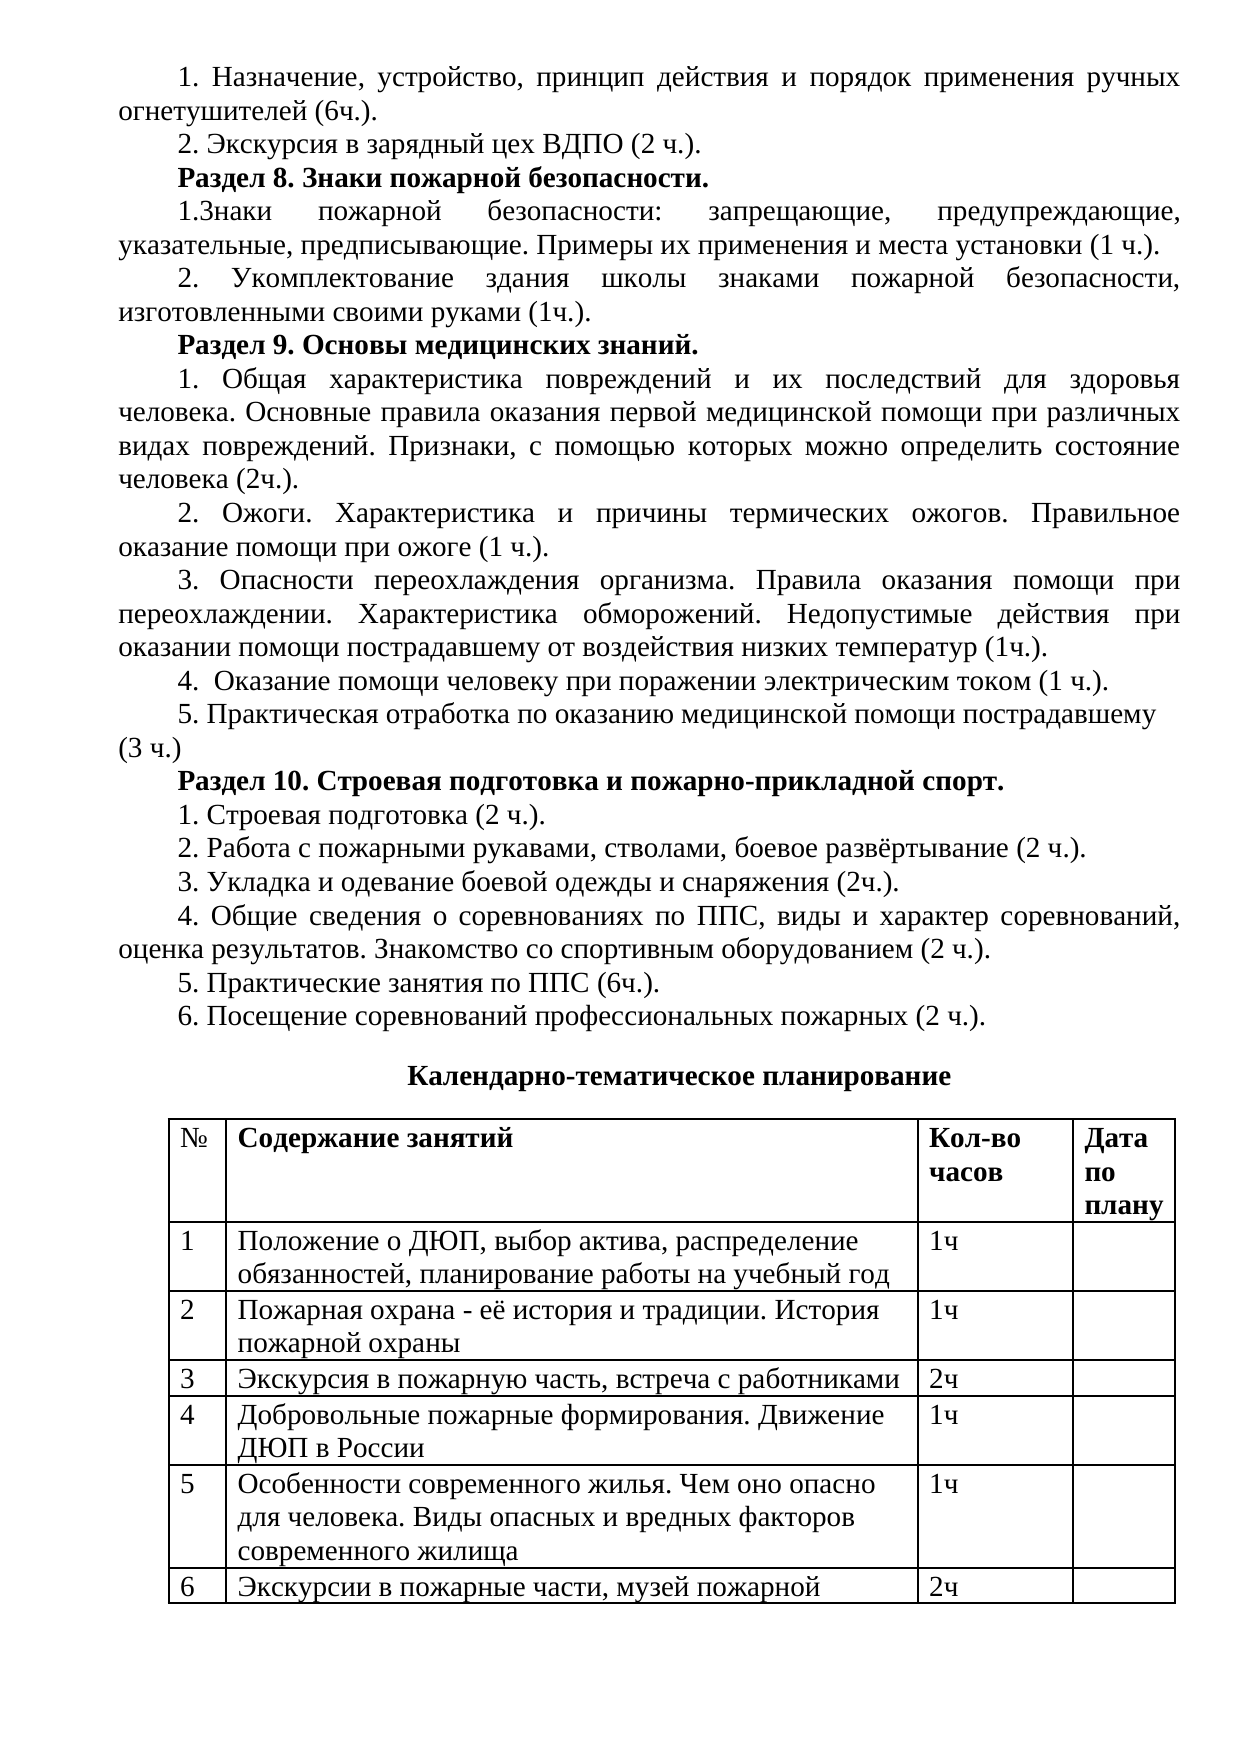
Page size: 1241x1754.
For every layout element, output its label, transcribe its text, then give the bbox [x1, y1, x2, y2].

table_header Кол-во часов [919, 1120, 1072, 1221]
table_cell 2 [170, 1292, 225, 1359]
table_cell 2ч [919, 1569, 1072, 1602]
table_cell 1ч [919, 1466, 1072, 1567]
text 4. Оказание помощи человеку при поражении электрическим током (1 ч.). [118, 663, 1181, 696]
table_cell 1ч [919, 1292, 1072, 1359]
table_cell 3 [170, 1361, 225, 1395]
text 2. Работа с пожарными рукавами, стволами, боевое развёртывание (2 ч.). [118, 831, 1181, 864]
text Раздел 8. Знаки пожарной безопасности. [118, 160, 1181, 193]
table_cell 2ч [919, 1361, 1072, 1395]
table_cell Экскурсия в пожарную часть, встреча с работниками [227, 1361, 917, 1395]
table_cell Пожарная охрана - её история и традиции. История пожарной охраны [227, 1292, 917, 1359]
table_header Дата по плану [1074, 1120, 1174, 1221]
table_cell 5 [170, 1466, 225, 1567]
text 5. Практическая отработка по оказанию медицинской помощи пострадавшему (3 ч.) [118, 696, 1181, 763]
text 3. Укладка и одевание боевой одежды и снаряжения (2ч.). [118, 864, 1181, 898]
table_cell 1ч [919, 1223, 1072, 1290]
table_cell 6 [170, 1569, 225, 1602]
text 3. Опасности переохлаждения организма. Правила оказания помощи при переохлаждении. Характеристика обморожений. Недопустимые действия при оказании помощи пострадавшему от воздействия низких температур (1ч.). [118, 562, 1181, 663]
table_header № [170, 1120, 225, 1221]
text 6. Посещение соревнований профессиональных пожарных (2 ч.). [118, 998, 1181, 1032]
text 1. Общая характеристика повреждений и их последствий для здоровья человека. Основные правила оказания первой медицинской помощи при различных видах повреждений. Признаки, с помощью которых можно определить состояние человека (2ч.). [118, 361, 1181, 495]
table_cell 1 [170, 1223, 225, 1290]
text Календарно-тематическое планирование [118, 1058, 1181, 1092]
table_cell [1074, 1397, 1174, 1464]
table_header Содержание занятий [227, 1120, 917, 1221]
text 2. Укомплектование здания школы знаками пожарной безопасности, изготовленными своими руками (1ч.). [118, 260, 1181, 327]
text 1. Строевая подготовка (2 ч.). [118, 797, 1181, 831]
table_cell 1ч [919, 1397, 1072, 1464]
table_cell [1074, 1569, 1174, 1602]
table_cell [1074, 1292, 1174, 1359]
text 1. Назначение, устройство, принцип действия и порядок применения ручных огнетушителей (6ч.). [118, 59, 1181, 126]
text 1.3наки пожарной безопасности: запрещающие, предупреждающие, указательные, предписывающие. Примеры их применения и места установки (1 ч.). [118, 193, 1181, 260]
table_cell [1074, 1361, 1174, 1395]
table_cell Добровольные пожарные формирования. Движение ДЮП в России [227, 1397, 917, 1464]
text Раздел 10. Строевая подготовка и пожарно-прикладной спорт. [118, 763, 1181, 797]
text 4. Общие сведения о соревнованиях по ППС, виды и характер соревнований, оценка результатов. Знакомство со спортивным оборудованием (2 ч.). [118, 898, 1181, 965]
text 2. Ожоги. Характеристика и причины термических ожогов. Правильное оказание помощи при ожоге (1 ч.). [118, 495, 1181, 562]
table_cell 4 [170, 1397, 225, 1464]
text 5. Практические занятия по ППС (6ч.). [118, 965, 1181, 998]
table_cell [227, 1569, 917, 1602]
text Раздел 9. Основы медицинских знаний. [118, 327, 1181, 361]
table_cell [1074, 1223, 1174, 1290]
text 2. Экскурсия в зарядный цех ВДПО (2 ч.). [118, 126, 1181, 160]
table_cell [1074, 1466, 1174, 1567]
table_cell Положение о ДЮП, выбор актива, распределение обязанностей, планирование работы на учебный год [227, 1223, 917, 1290]
table_cell Особенности современного жилья. Чем оно опасно для человека. Виды опасных и вредных факторов современного жилища [227, 1466, 917, 1567]
